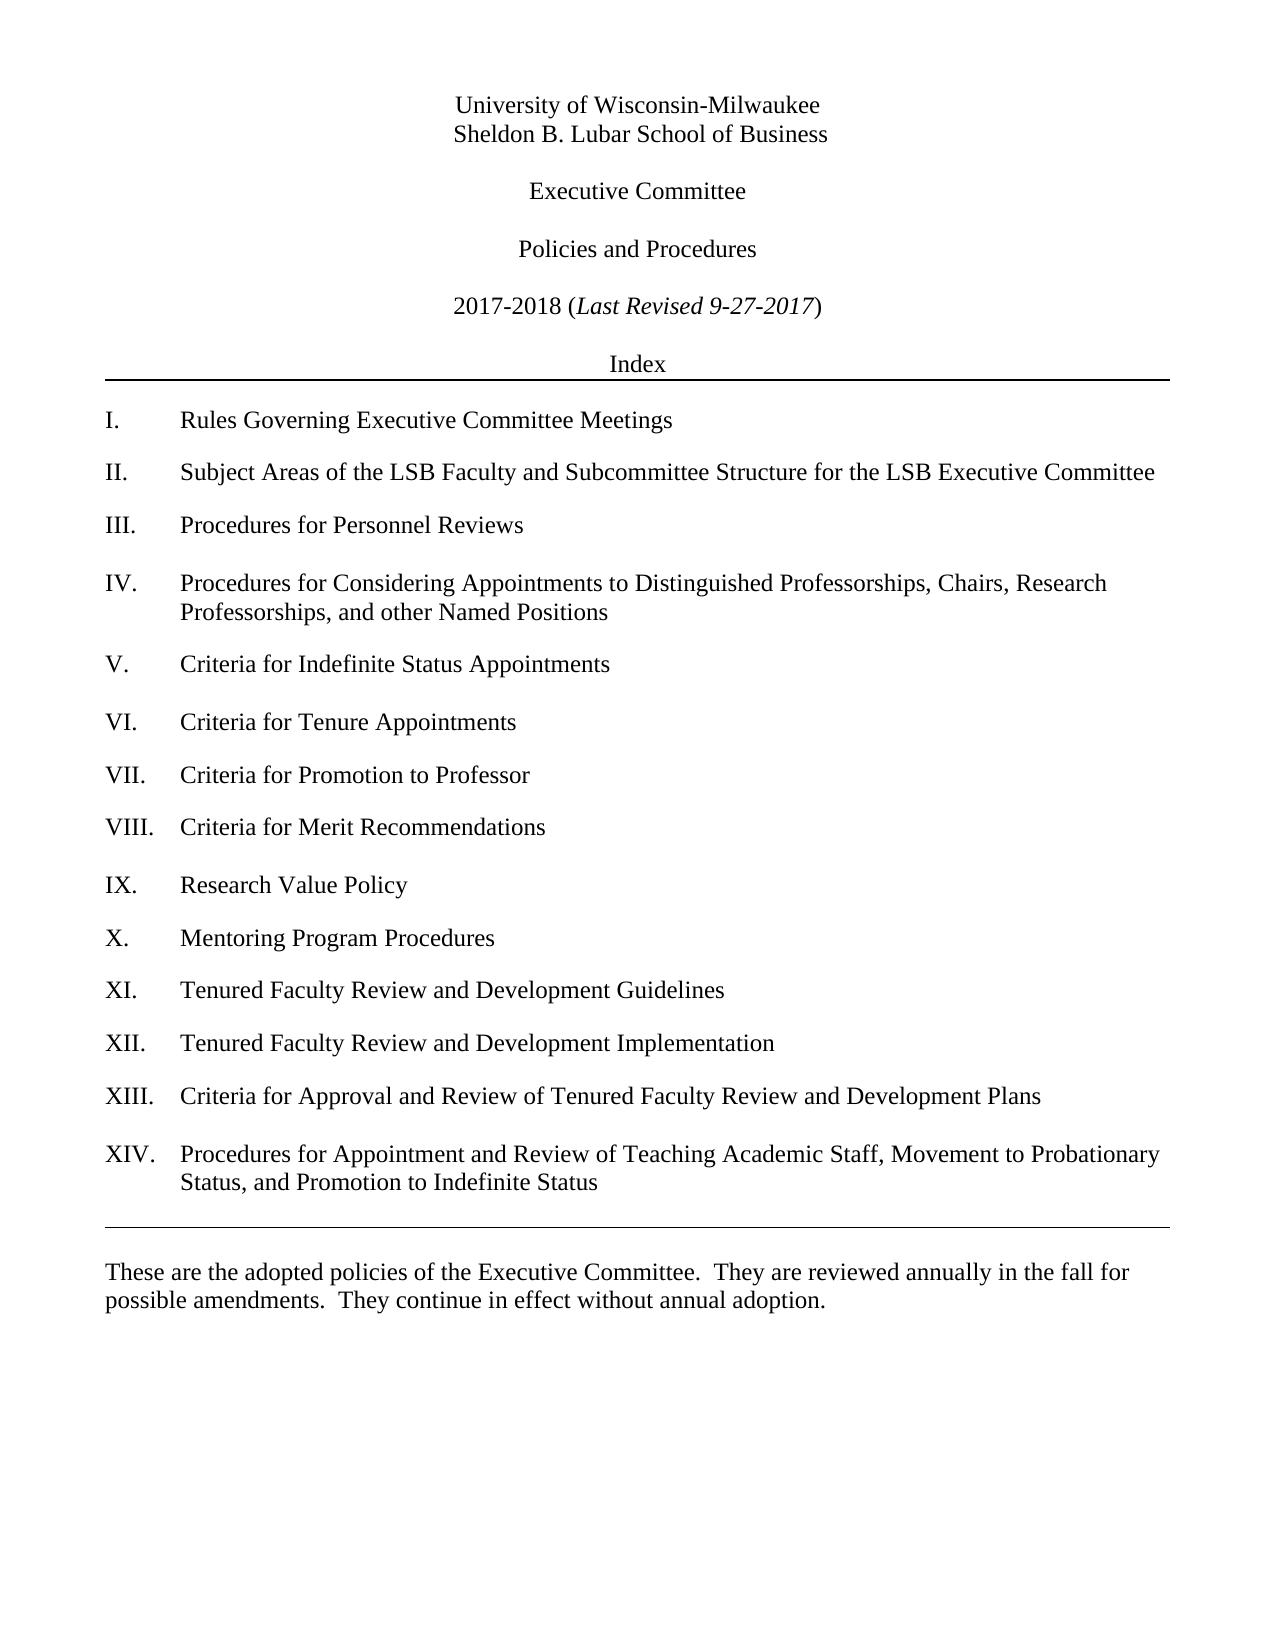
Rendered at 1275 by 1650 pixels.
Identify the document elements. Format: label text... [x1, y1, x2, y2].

text These are the adopted policies of the Executive Committee. They are reviewed annually in the fall for possible amendments. They continue in effect without annual adoption. [105, 1257, 1170, 1314]
list Research Value Policy [105, 870, 1170, 923]
list Subject Areas of the LSB Faculty and Subcommittee Structure for the LSB Executive Committee [105, 457, 1170, 510]
list Procedures for Personnel Reviews [105, 510, 1170, 539]
list Rules Governing Executive Committee Meetings [105, 405, 1170, 457]
text Policies and Procedures [105, 234, 1170, 262]
list Criteria for Approval and Review of Tenured Faculty Review and Development Plans [105, 1081, 1170, 1110]
list Mentoring Program Procedures [105, 923, 1170, 976]
text 2017-2018 (Last Revised 9-27-2017) [105, 291, 1170, 320]
list Criteria for Indefinite Status Appointments [105, 649, 1170, 678]
list Criteria for Merit Recommendations [105, 812, 1170, 841]
text XIV. Procedures for Appointment and Review of Teaching Academic Staff, Movement to Probationary Status, and Promotion to Indefinite Status [105, 1139, 1170, 1196]
list Tenured Faculty Review and Development Implementation [105, 1028, 1170, 1081]
list Criteria for Tenure Appointments [105, 707, 1170, 760]
text of Business [105, 119, 1170, 147]
list Tenured Faculty Review and Development Guidelines [105, 976, 1170, 1028]
text Executive Committee [105, 176, 1170, 205]
text Index [105, 349, 1170, 379]
list Criteria for Promotion to Professor [105, 760, 1170, 812]
list Procedures for Considering Appointments to Distinguished Professorships, Chairs, Research Professorships, and other Named Positions [105, 568, 1170, 649]
